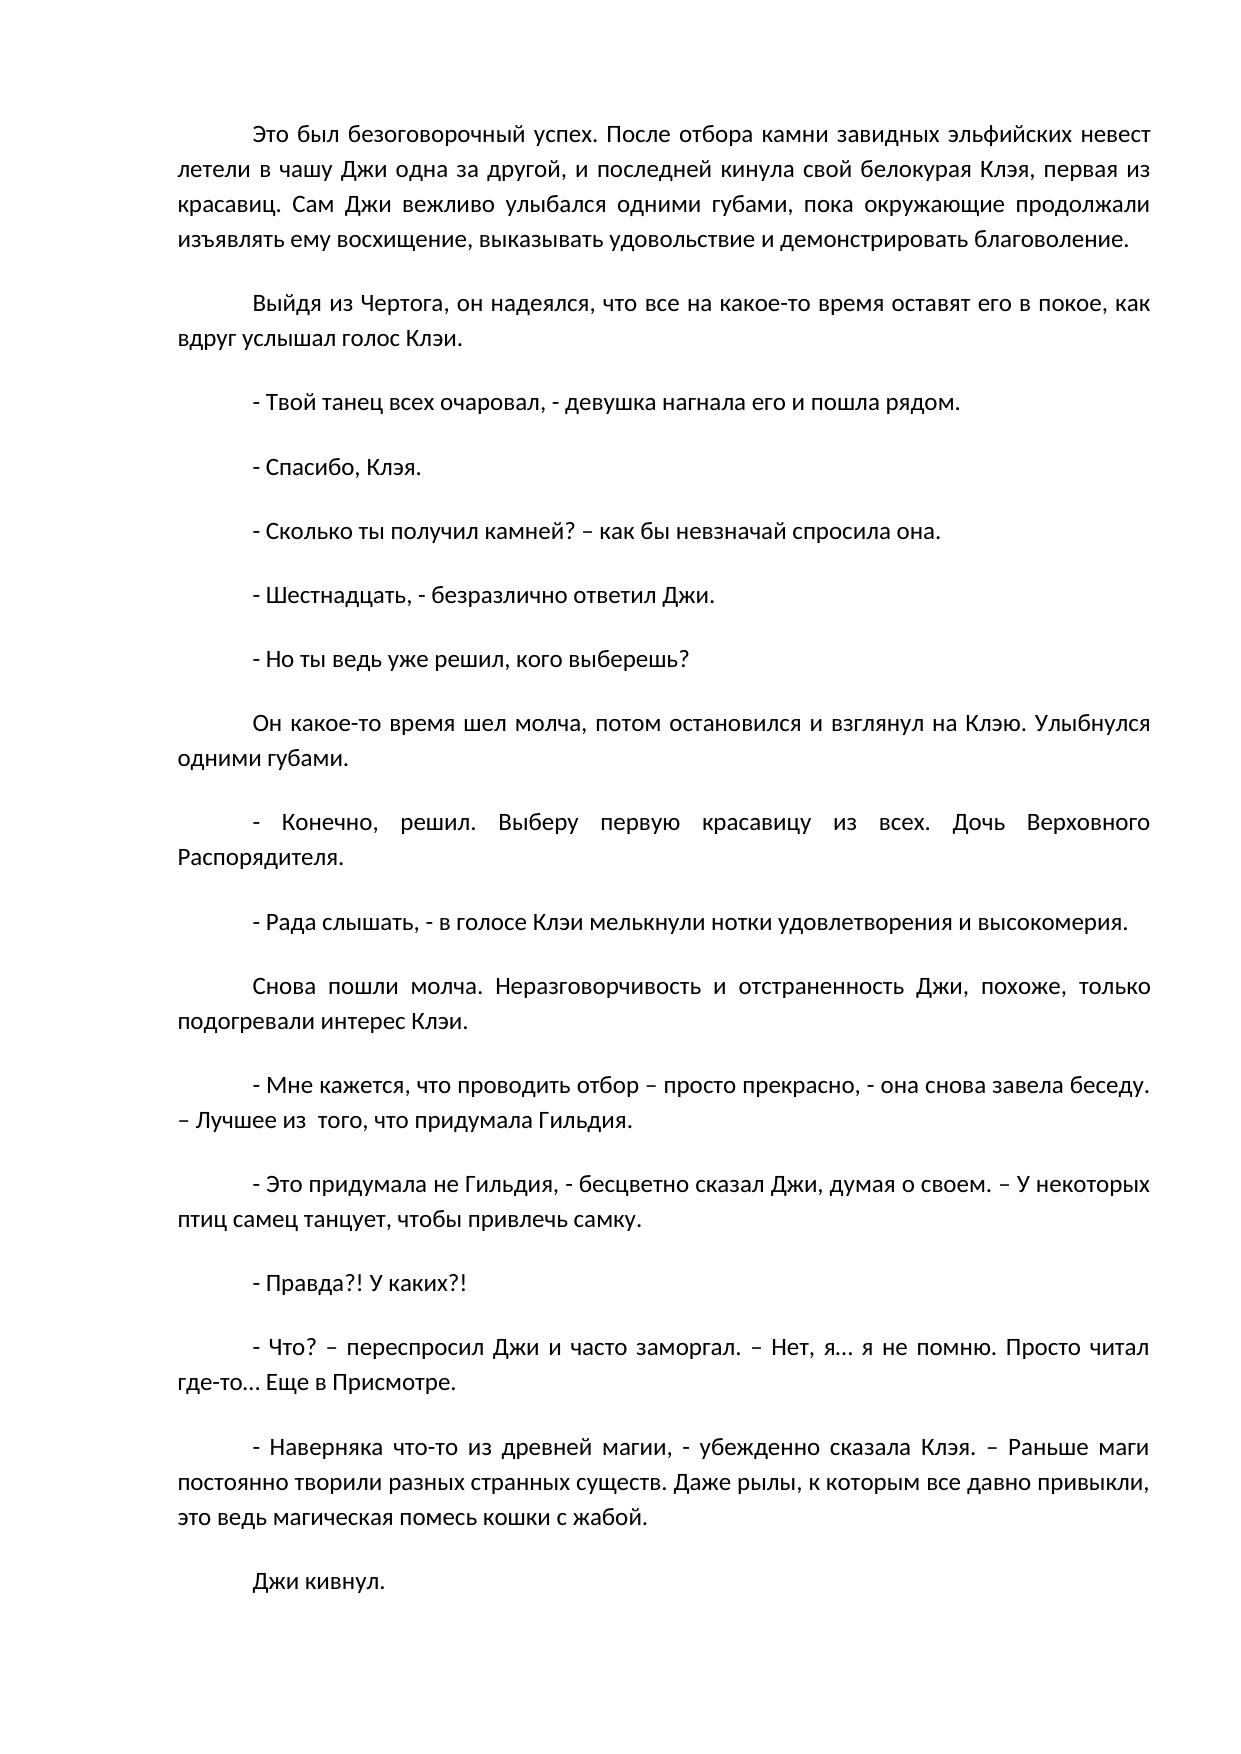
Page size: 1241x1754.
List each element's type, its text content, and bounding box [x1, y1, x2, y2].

text Снова пошли молча. Неразговорчивость и отстраненность Джи, похоже, только подогревали интерес Клэи. [177, 970, 1152, 1035]
text Выйдя из Чертога, он надеялся, что все на какое-то время оставят его в покое, как вдруг услышал голос Клэи. [177, 287, 1152, 353]
text - Что? – переспросил Джи и часто заморгал. – Нет, я… я не помню. Просто читал где-то… Еще в Присмотре. [177, 1331, 1152, 1397]
text - Рада слышать, - в голосе Клэи мелькнули нотки удовлетворения и высокомерия. [177, 906, 1152, 936]
text - Твой танец всех очаровал, - девушка нагнала его и пошла рядом. [177, 386, 1152, 417]
text - Но ты ведь уже решил, кого выберешь? [177, 643, 1152, 674]
text - Мне кажется, что проводить отбор – просто прекрасно, - она снова завела беседу. – Лучшее из того, что придумала Гильдия. [177, 1069, 1152, 1134]
text - Это придумала не Гильдия, - бесцветно сказал Джи, думая о своем. – У некоторых птиц самец танцует, чтобы привлечь самку. [177, 1168, 1152, 1234]
text Джи кивнул. [177, 1565, 1152, 1595]
text - Правда?! У каких?! [177, 1267, 1152, 1298]
text - Сколько ты получил камней? – как бы невзначай спросила она. [177, 515, 1152, 545]
text - Наверняка что-то из древней магии, - убежденно сказала Клэя. – Раньше маги постоянно творили разных странных существ. Даже рылы, к которым все давно привыкли, это ведь магическая помесь кошки с жабой. [177, 1431, 1152, 1531]
text - Конечно, решил. Выберу первую красавицу из всех. Дочь Верховного Распорядителя. [177, 806, 1152, 872]
text - Спасибо, Клэя. [177, 451, 1152, 481]
text Он какое-то время шел молча, потом остановился и взглянул на Клэю. Улыбнулся одними губами. [177, 707, 1152, 773]
text Это был безоговорочный успех. После отбора камни завидных эльфийских невест летели в чашу Джи одна за другой, и последней кинула свой белокурая Клэя, первая из красавиц. Сам Джи вежливо улыбался одними губами, пока окружающие продолжали изъявлять ему восхищение, выказывать удовольствие и демонстрировать благоволение. [177, 118, 1152, 254]
text - Шестнадцать, - безразлично ответил Джи. [177, 579, 1152, 609]
